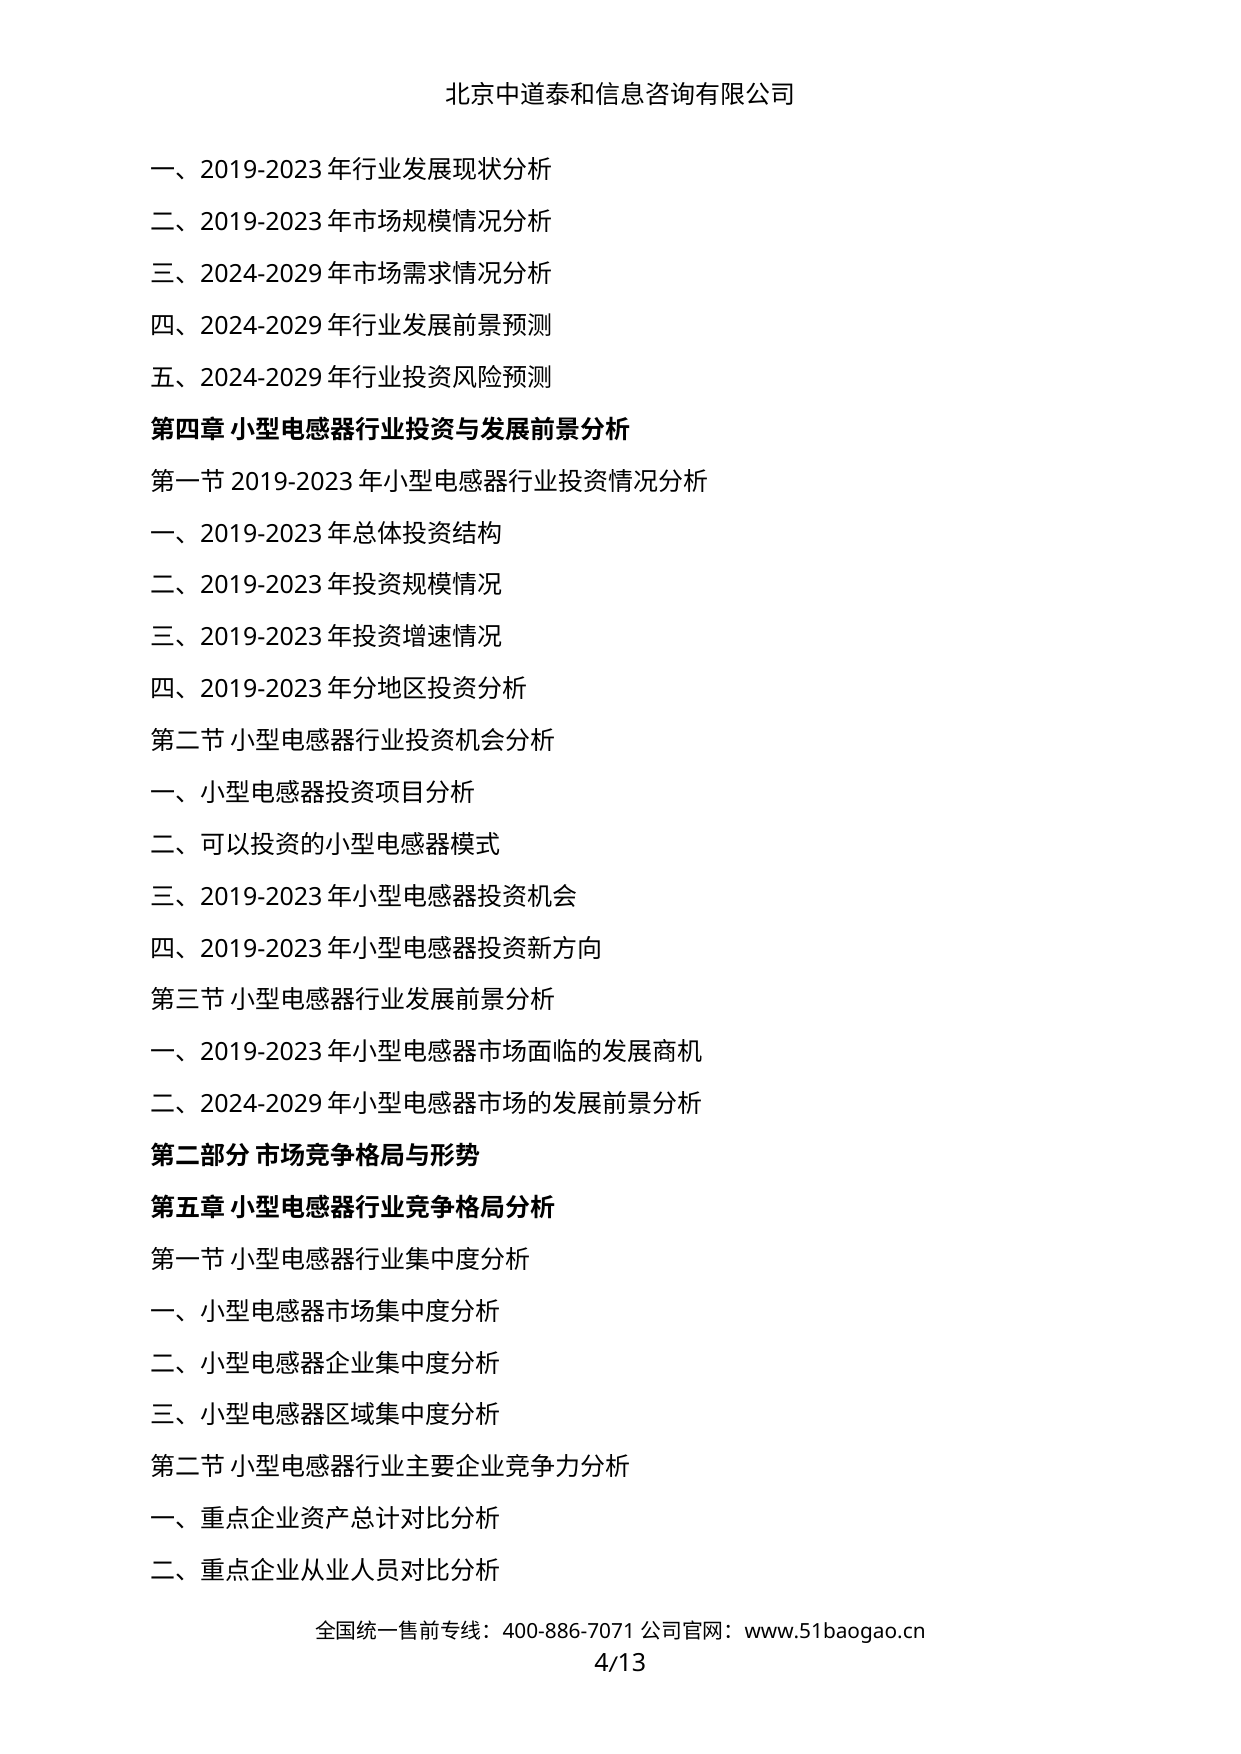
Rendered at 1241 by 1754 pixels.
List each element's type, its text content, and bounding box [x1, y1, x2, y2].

text 一、2019-2023年小型电感器市场面临的发展商机 [150, 1032, 1090, 1068]
text 一、小型电感器投资项目分析 [150, 772, 1090, 809]
text 一、重点企业资产总计对比分析 [150, 1499, 1090, 1535]
text 第一节 2019-2023年小型电感器行业投资情况分析 [150, 461, 1090, 497]
text 二、2024-2029年小型电感器市场的发展前景分析 [150, 1084, 1090, 1120]
text 第三节 小型电感器行业发展前景分析 [150, 980, 1090, 1016]
text 第五章 小型电感器行业竞争格局分析 [150, 1187, 1090, 1224]
text 二、2019-2023年投资规模情况 [150, 565, 1090, 601]
text 二、可以投资的小型电感器模式 [150, 824, 1090, 861]
text 四、2019-2023年分地区投资分析 [150, 669, 1090, 705]
text 第四章 小型电感器行业投资与发展前景分析 [150, 409, 1090, 446]
text 三、2019-2023年小型电感器投资机会 [150, 876, 1090, 912]
text 第二部分 市场竞争格局与形势 [150, 1136, 1090, 1172]
text 第二节 小型电感器行业主要企业竞争力分析 [150, 1447, 1090, 1483]
text 二、2019-2023年市场规模情况分析 [150, 202, 1090, 238]
text 五、2024-2029年行业投资风险预测 [150, 357, 1090, 394]
text 第一节 小型电感器行业集中度分析 [150, 1239, 1090, 1276]
text 四、2024-2029年行业发展前景预测 [150, 306, 1090, 342]
text 三、2019-2023年投资增速情况 [150, 617, 1090, 653]
text 三、2024-2029年市场需求情况分析 [150, 254, 1090, 290]
text 二、小型电感器企业集中度分析 [150, 1343, 1090, 1379]
text 一、小型电感器市场集中度分析 [150, 1291, 1090, 1327]
text 三、小型电感器区域集中度分析 [150, 1395, 1090, 1431]
text 四、2019-2023年小型电感器投资新方向 [150, 928, 1090, 964]
text 二、重点企业从业人员对比分析 [150, 1551, 1090, 1587]
text 一、2019-2023年总体投资结构 [150, 513, 1090, 549]
text 一、2019-2023年行业发展现状分析 [150, 150, 1090, 186]
text 第二节 小型电感器行业投资机会分析 [150, 721, 1090, 757]
